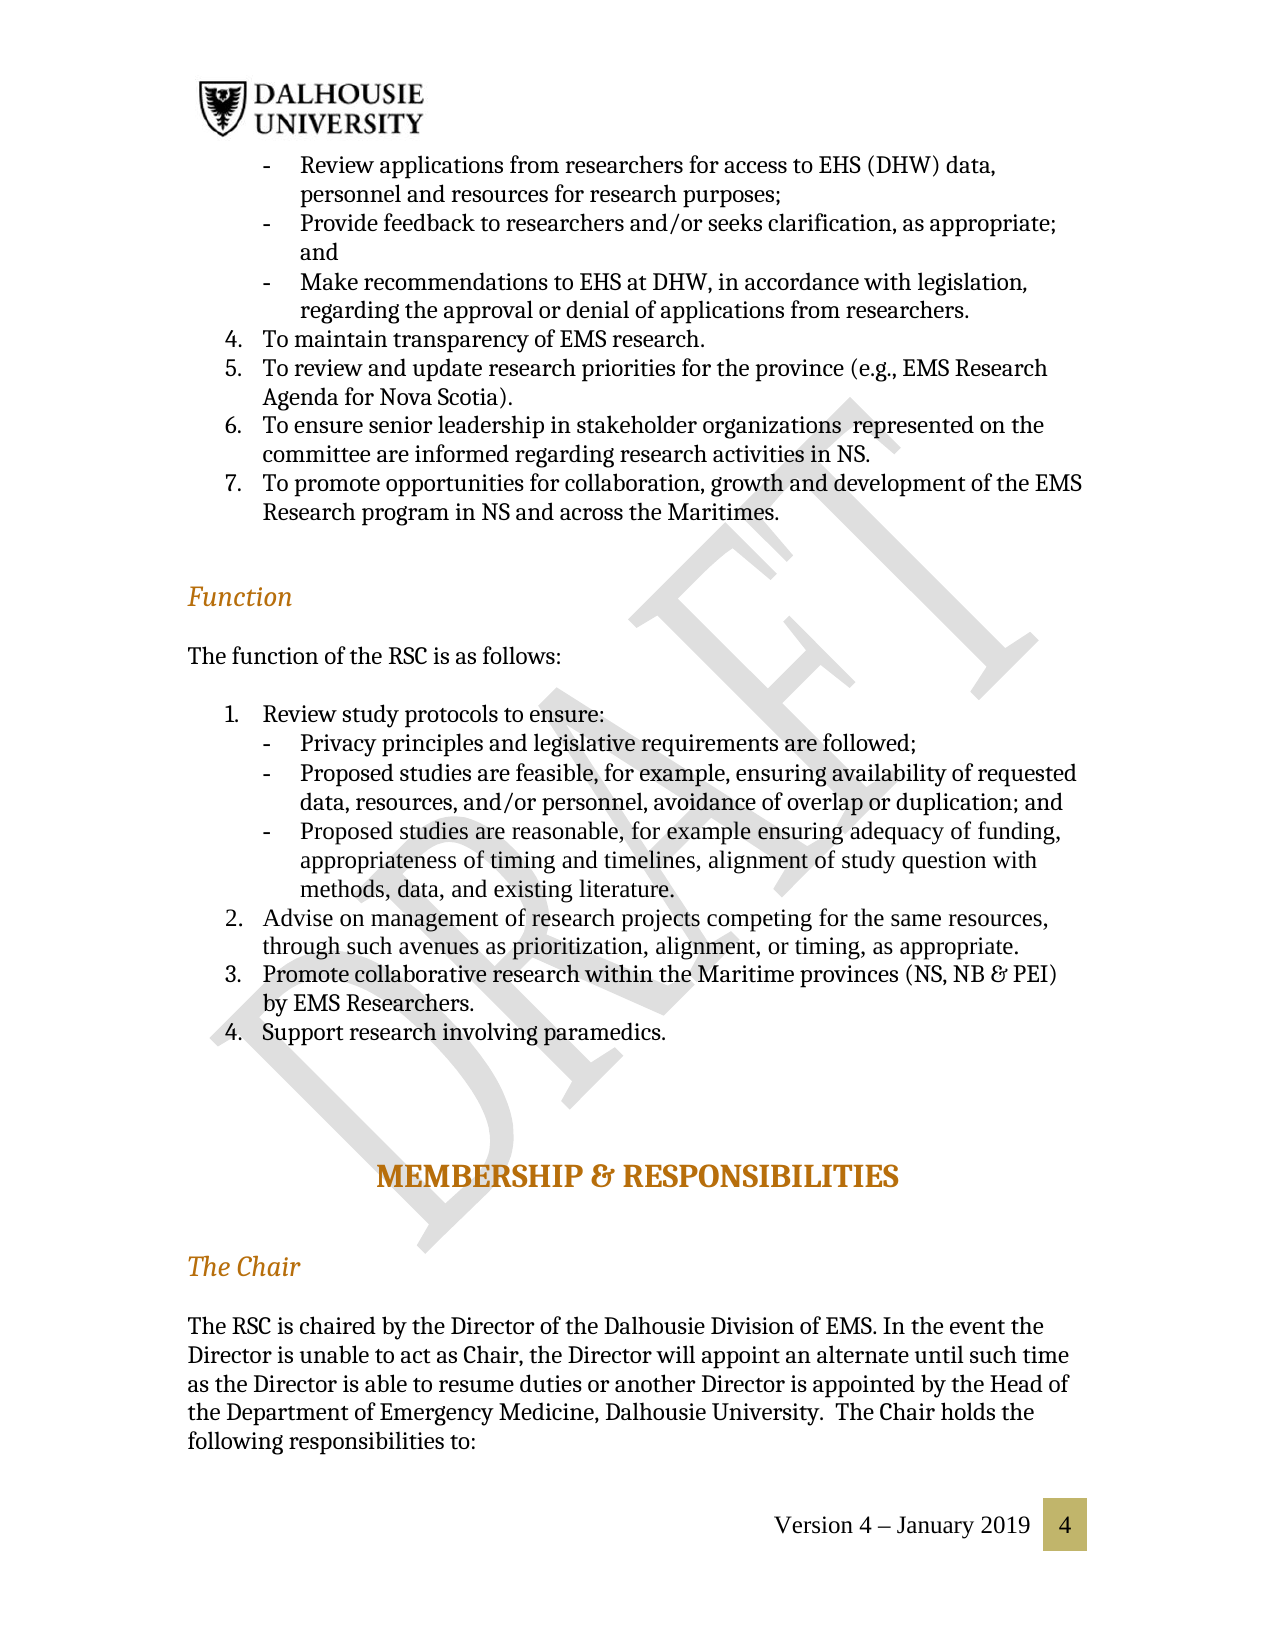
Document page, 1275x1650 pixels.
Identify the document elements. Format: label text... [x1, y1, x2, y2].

subtitle MEMBERSHIP & RESPONSIBILITIES [187, 1158, 1087, 1196]
list To review and update research priorities for the province (e.g., EMS Research Agenda for Nova Scotia). [225, 354, 1087, 411]
list Proposed studies are reasonable, for example ensuring adequacy of funding, appropriateness of timing and timelines, alignment of study question with methods, data, and existing literature. [262, 816, 1087, 903]
list To ensure senior leadership in stakeholder organizations represented on the committee are informed regarding research activities in NS. [225, 411, 1087, 469]
list Provide feedback to researchers and/or seeks clarification, as appropriate; and [262, 208, 1087, 267]
list Advise on management of research projects competing for the same resources, through such avenues as prioritization, alignment, or timing, as appropriate. [225, 903, 1087, 960]
list Promote collaborative research within the Maritime provinces (NS, NB & PEI) by EMS Researchers. [225, 960, 1087, 1018]
text The RSC is chaired by the Director of the Dalhousie Division of EMS. In the event the Director is unable to act as Chair, the Director will appoint an alternate until such time as the Director is able to resume duties or another Director is appointed by the Head of the Department of Emergency Medicine, Dalhousie University. The Chair holds the following responsibilities to: [187, 1312, 1087, 1456]
text The function of the RSC is as follows: [187, 642, 1087, 671]
picture [187, 75, 440, 143]
list Make recommendations to EHS at DHW, in accordance with legislation, regarding the approval or denial of applications from researchers. [262, 267, 1087, 325]
list Support research involving paramedics. [225, 1018, 1087, 1046]
list Review study protocols to ensure: [225, 700, 1087, 728]
list Proposed studies are feasible, for example, ensuring availability of requested data, resources, and/or personnel, avoidance of overlap or duplication; and [262, 758, 1087, 816]
list To promote opportunities for collaboration, growth and development of the EMS Research program in NS and across the Maritimes. [225, 469, 1087, 526]
subtitle The Chair [187, 1250, 1087, 1283]
list Review applications from researchers for access to EHS (DHW) data, personnel and resources for research purposes; [262, 150, 1087, 208]
list Privacy principles and legislative requirements are followed; [262, 728, 1087, 758]
list To maintain transparency of EMS research. [225, 325, 1087, 354]
subtitle Function [187, 580, 1087, 613]
